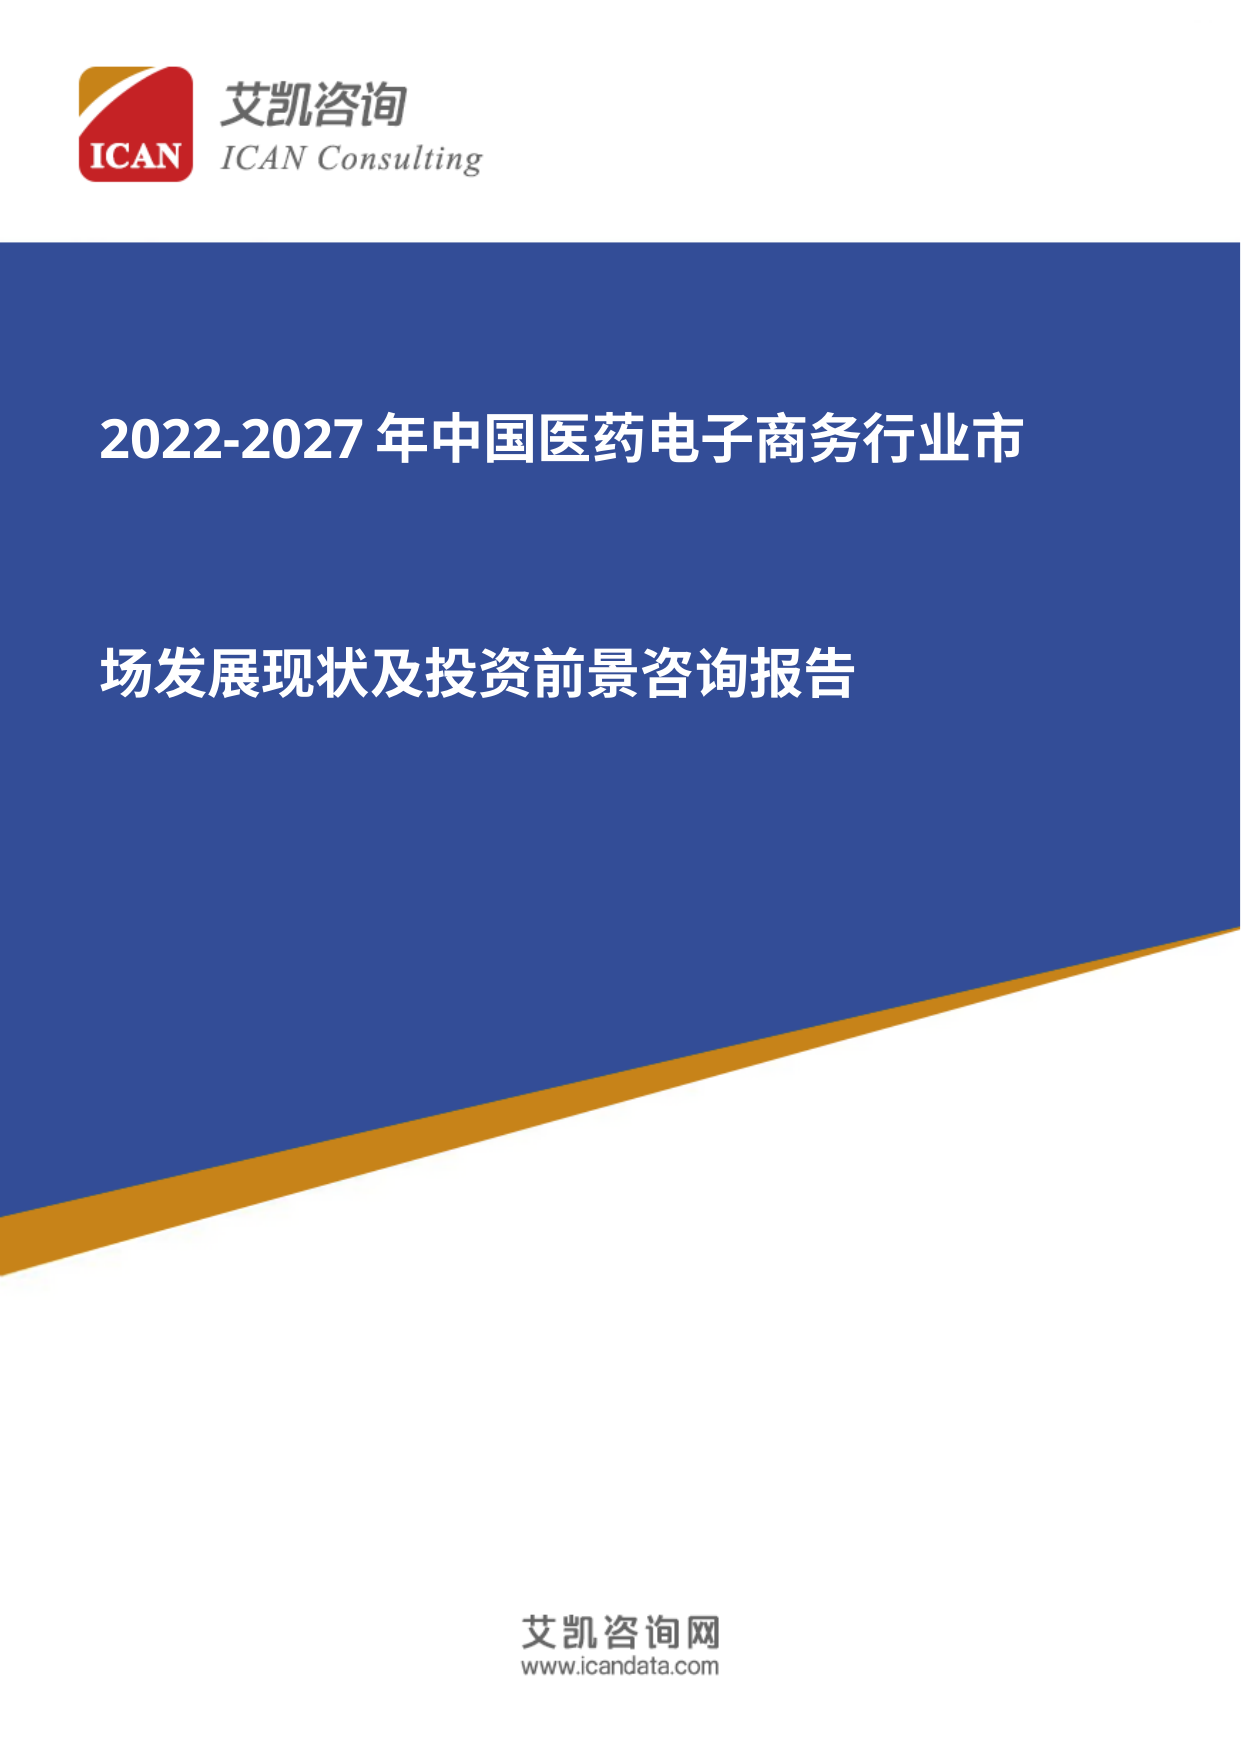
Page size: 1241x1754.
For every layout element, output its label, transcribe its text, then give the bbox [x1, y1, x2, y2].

subtitle 2022-2027年中国医药电子商务行业市场发展现状及投资前景咨询报告 [99, 386, 1053, 718]
picture [0, 5, 1241, 1754]
